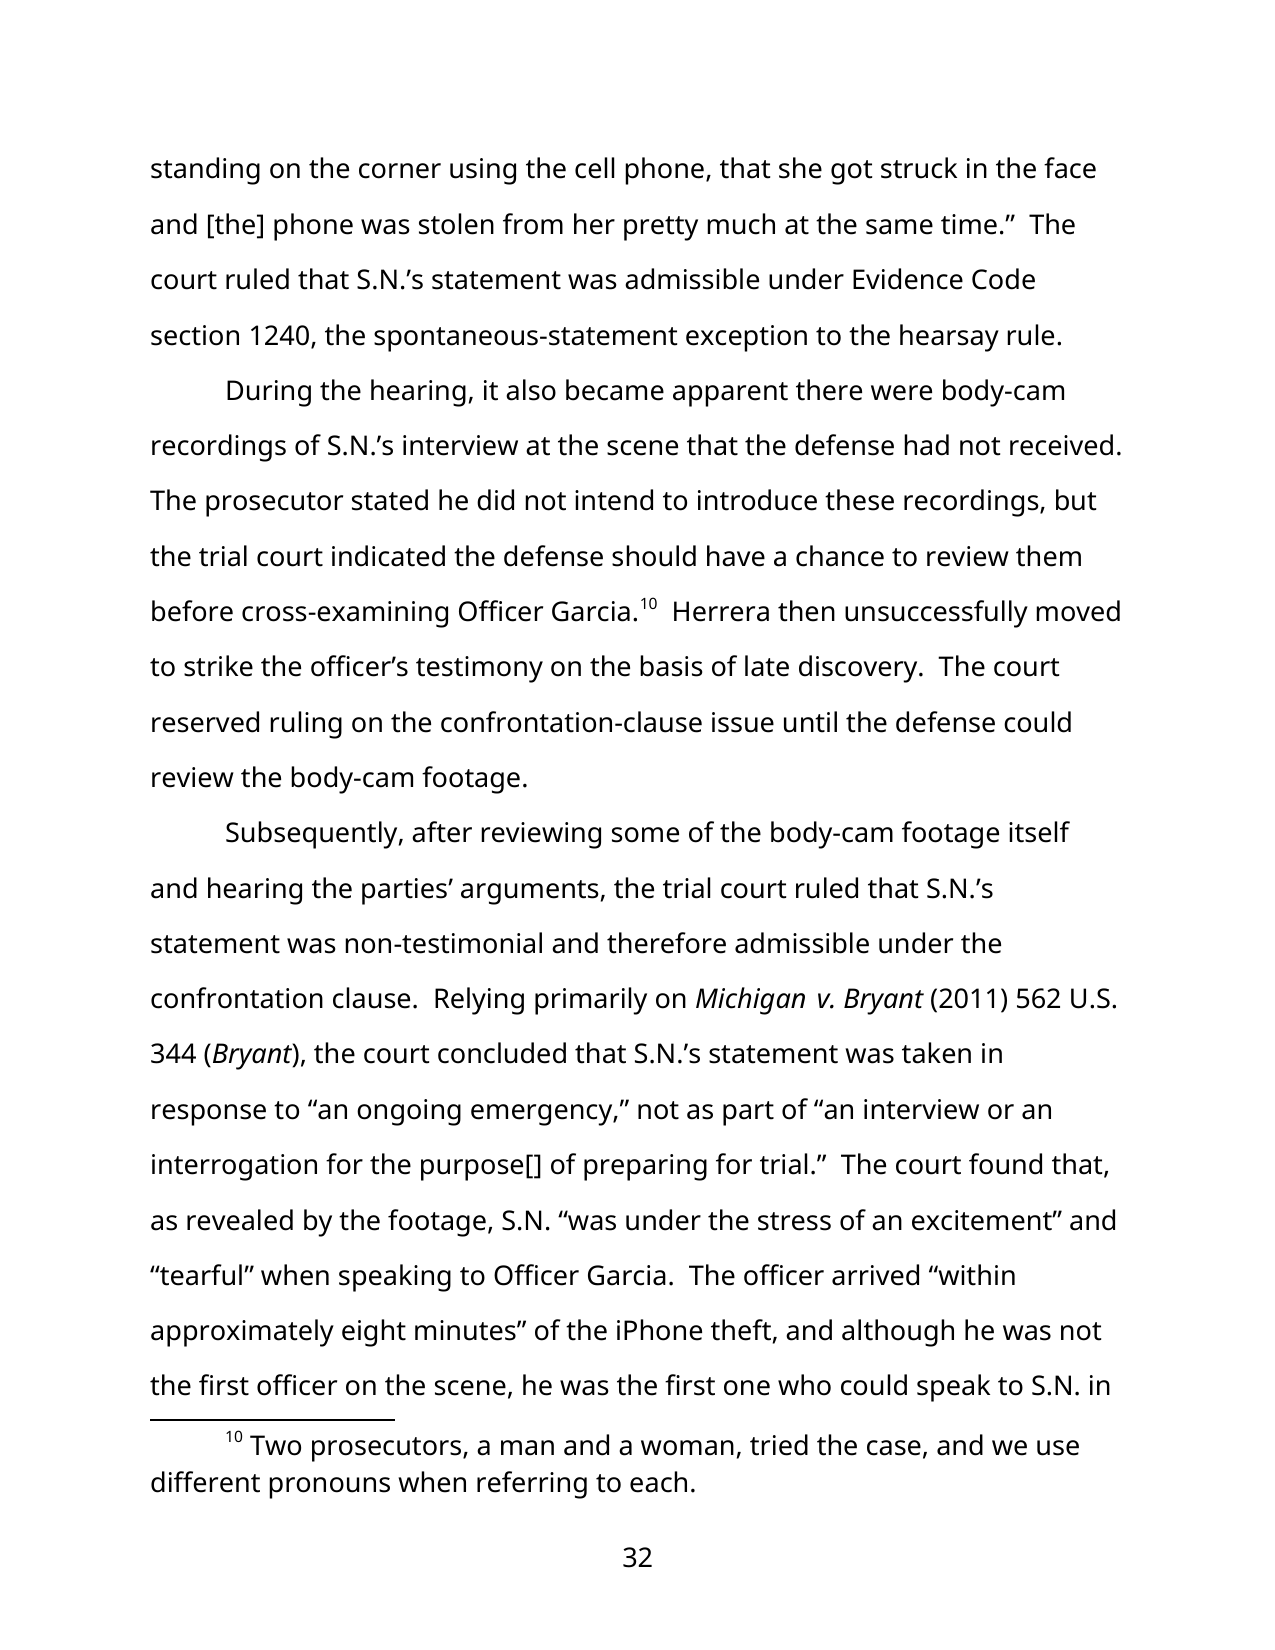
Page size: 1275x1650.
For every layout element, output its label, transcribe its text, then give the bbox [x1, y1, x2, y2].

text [150, 150, 1125, 353]
text During the hearing, it also became apparent there were body-cam recordings of S.N.’s interview at the scene that the defense had not received. The prosecutor stated he did not intend to introduce these recordings, but the trial court indicated the defense should have a chance to review them before cross-examining Officer Garcia. Herrera then unsuccessfully moved to strike the officer’s testimony on the basis of late discovery. The court reserved ruling on the confrontation-clause issue until the defense could review the body-cam footage. [150, 371, 1125, 795]
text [150, 814, 1125, 1404]
